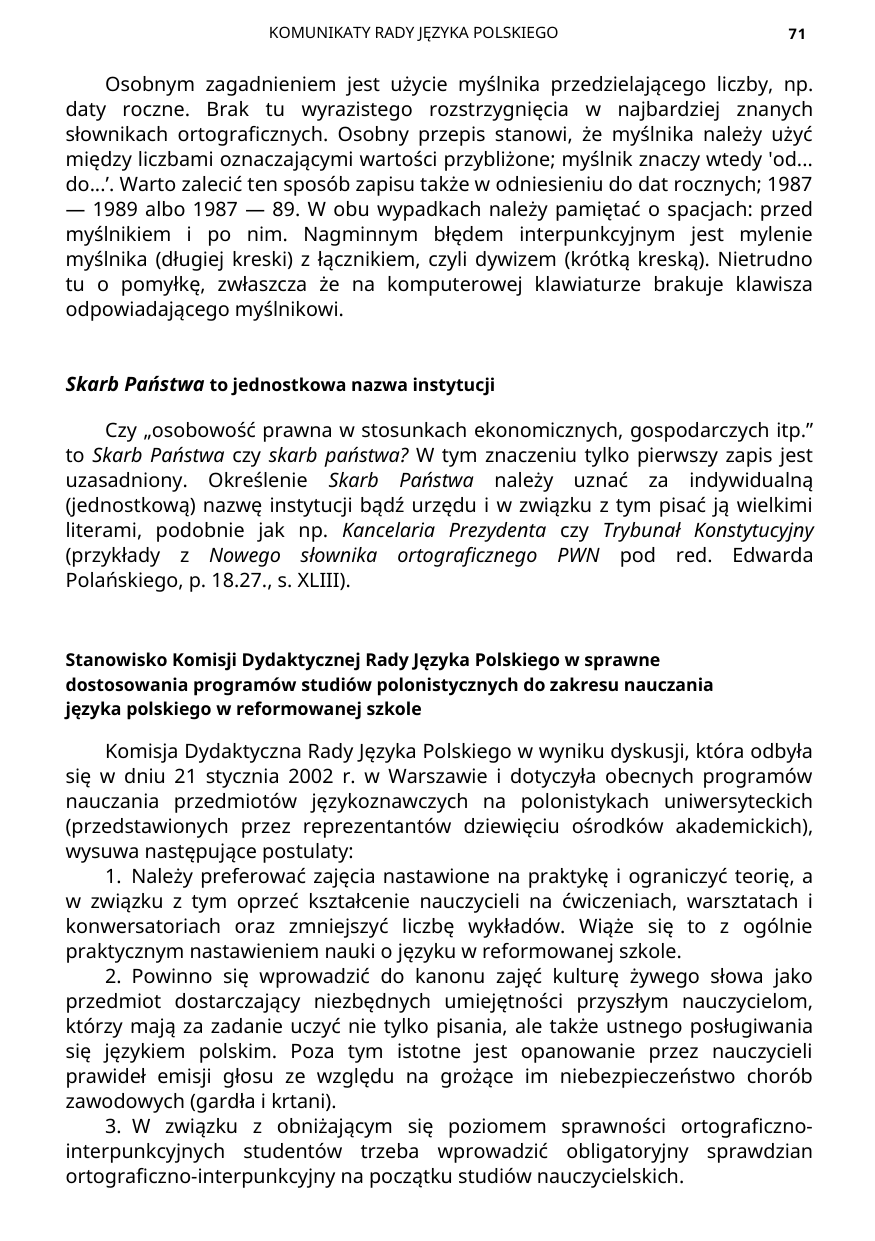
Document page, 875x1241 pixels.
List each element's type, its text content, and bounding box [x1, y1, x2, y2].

text Stanowisko Komisji Dydaktycznej Rady Języka Polskiego w sprawne dostosowania programów studiów polonistycznych do zakresu nauczania języka polskiego w reformowanej szkole [65, 647, 726, 720]
text Komisja Dydaktyczna Rady Języka Polskiego w wyniku dyskusji, która odbyła się w dniu 21 stycznia 2002 r. w Warszawie i dotyczyła obecnych programów nauczania przedmiotów językoznawczych na polonistykach uniwersyteckich (przedstawionych przez reprezentantów dziewięciu ośrodków akademickich), wysuwa następujące postulaty: [65, 739, 814, 864]
text Skarb Państwa to jednostkowa nazwa instytucji [65, 375, 814, 395]
list Należy preferować zajęcia nastawione na praktykę i ograniczyć teorię, a w związku z tym oprzeć kształcenie nauczycieli na ćwiczeniach, warsztatach i konwersatoriach oraz zmniejszyć liczbę wykładów. Wiąże się to z ogólnie praktycznym nastawieniem nauki o języku w reformowanej szkole. [65, 864, 814, 964]
text 71 [788, 27, 806, 42]
list W związku z obniżającym się poziomem sprawności ortograficzno-interpunkcyjnych studentów trzeba wprowadzić obligatoryjny sprawdzian ortograficzno-interpunkcyjny na początku studiów nauczycielskich. [65, 1114, 814, 1189]
text Osobnym zagadnieniem jest użycie myślnika przedzielającego liczby, np. daty roczne. Brak tu wyrazistego rozstrzygnięcia w najbardziej znanych słownikach ortograficznych. Osobny przepis stanowi, że myślnika należy użyć między liczbami oznaczającymi wartości przybliżone; myślnik znaczy wtedy 'od... do...’. Warto zalecić ten sposób zapisu także w odniesieniu do dat rocznych; 1987 — 1989 albo 1987 — 89. W obu wypadkach należy pamiętać o spacjach: przed myślnikiem i po nim. Nagminnym błędem interpunkcyjnym jest mylenie myślnika (długiej kreski) z łącznikiem, czyli dywizem (krótką kreską). Nietrudno tu o pomyłkę, zwłaszcza że na komputerowej klawiaturze brakuje klawisza odpowiadającego myślnikowi. [65, 71, 814, 321]
list Powinno się wprowadzić do kanonu zajęć kulturę żywego słowa jako przedmiot dostarczający niezbędnych umiejętności przyszłym nauczycielom, którzy mają za zadanie uczyć nie tylko pisania, ale także ustnego posługiwania się językiem polskim. Poza tym istotne jest opanowanie przez nauczycieli prawideł emisji głosu ze względu na grożące im niebezpieczeństwo chorób zawodowych (gardła i krtani). [65, 964, 814, 1114]
text KOMUNIKATY RADY JĘZYKA POLSKIEGO [269, 26, 559, 42]
text Czy „osobowość prawna w stosunkach ekonomicznych, gospodarczych itp.” to Skarb Państwa czy skarb państwa? W tym znaczeniu tylko pierwszy zapis jest uzasadniony. Określenie Skarb Państwa należy uznać za indywidualną (jednostkową) nazwę instytucji bądź urzędu i w związku z tym pisać ją wielkimi literami, podobnie jak np. Kancelaria Prezydenta czy Trybunał Konstytucyjny (przykłady z Nowego słownika ortograficznego PWN pod red. Edwarda Polańskiego, p. 18.27., s. XLIII). [65, 417, 814, 592]
